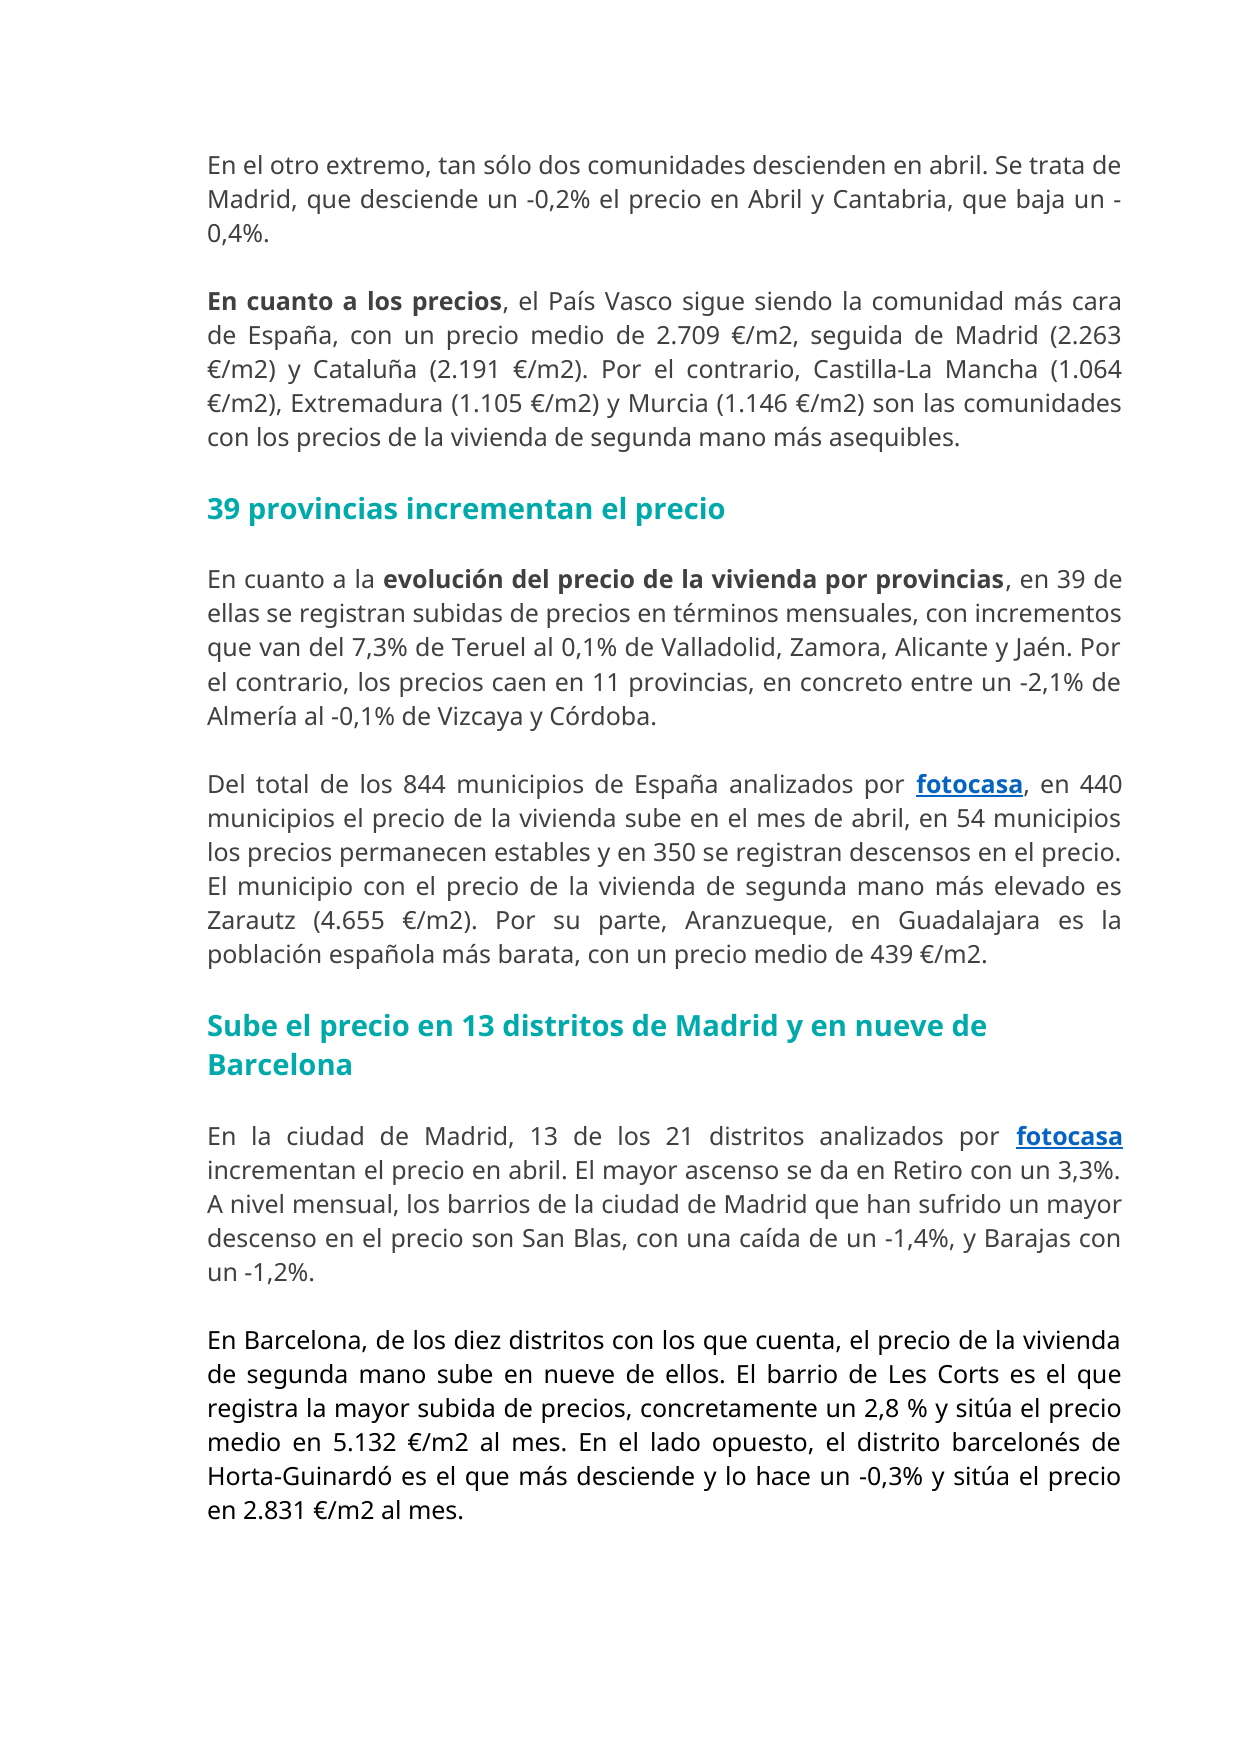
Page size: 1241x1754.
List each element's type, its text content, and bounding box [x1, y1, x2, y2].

text Sube el precio en 13 distritos de Madrid y en nueve de Barcelona [207, 1005, 1123, 1084]
text 39 provincias incrementan el precio [207, 488, 1123, 528]
text En Barcelona, de los diez distritos con los que cuenta, el precio de la vivienda de segunda mano sube en nueve de ellos. El barrio de Les Corts es el que registra la mayor subida de precios, concretamente un 2,8 % y sitúa el precio medio en 5.132 €/m2 al mes. En el lado opuesto, el distrito barcelonés de Horta-Guinardó es el que más desciende y lo hace un -0,3% y sitúa el precio en 2.831 €/m2 al mes. [207, 1323, 1123, 1527]
text En el otro extremo, tan sólo dos comunidades descienden en abril. Se trata de Madrid, que desciende un -0,2% el precio en Abril y Cantabria, que baja un -0,4%. [207, 148, 1123, 250]
text En cuanto a la evolución del precio de la vivienda por provincias, en 39 de ellas se registran subidas de precios en términos mensuales, con incrementos que van del 7,3% de Teruel al 0,1% de Valladolid, Zamora, Alicante y Jaén. Por el contrario, los precios caen en 11 provincias, en concreto entre un -2,1% de Almería al -0,1% de Vizcaya y Córdoba. [207, 562, 1123, 732]
text Del total de los 844 municipios de España analizados por fotocasa, en 440 municipios el precio de la vivienda sube en el mes de abril, en 54 municipios los precios permanecen estables y en 350 se registran descensos en el precio. El municipio con el precio de la vivienda de segunda mano más elevado es Zarautz (4.655 €/m2). Por su parte, Aranzueque, en Guadalajara es la población española más barata, con un precio medio de 439 €/m2. [207, 766, 1123, 971]
text En la ciudad de Madrid, 13 de los 21 distritos analizados por fotocasa incrementan el precio en abril. El mayor ascenso se da en Retiro con un 3,3%. A nivel mensual, los barrios de la ciudad de Madrid que han sufrido un mayor descenso en el precio son San Blas, con una caída de un -1,4%, y Barajas con un -1,2%. [207, 1118, 1123, 1288]
text En cuanto a los precios, el País Vasco sigue siendo la comunidad más cara de España, con un precio medio de 2.709 €/m2, seguida de Madrid (2.263 €/m2) y Cataluña (2.191 €/m2). Por el contrario, Castilla-La Mancha (1.064 €/m2), Extremadura (1.105 €/m2) y Murcia (1.146 €/m2) son las comunidades con los precios de la vivienda de segunda mano más asequibles. [207, 284, 1123, 454]
